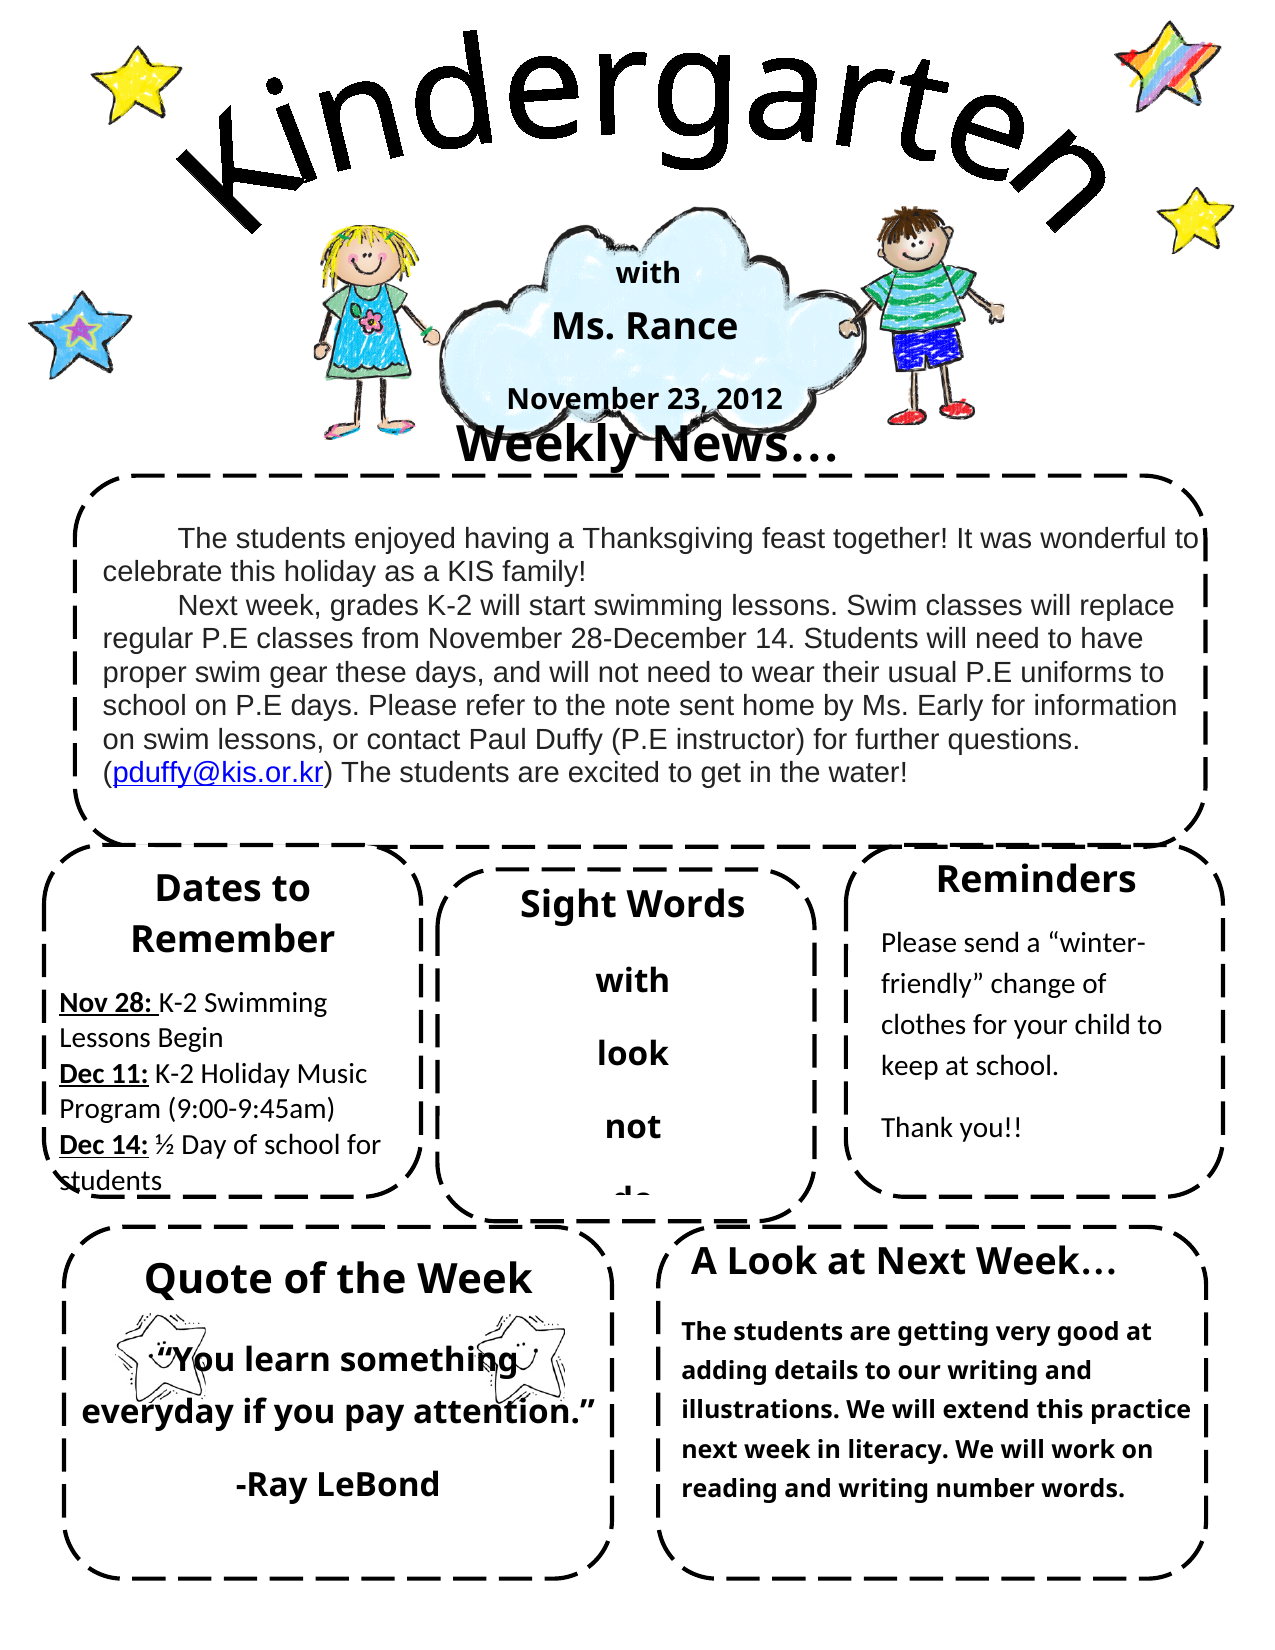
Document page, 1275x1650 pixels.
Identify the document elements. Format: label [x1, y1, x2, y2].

picture [1156, 187, 1235, 253]
picture [115, 1313, 206, 1401]
picture [1114, 20, 1222, 111]
picture [90, 45, 183, 123]
picture [474, 1314, 565, 1402]
picture [200, 1357, 206, 1367]
picture [28, 290, 133, 378]
picture [312, 206, 1004, 439]
